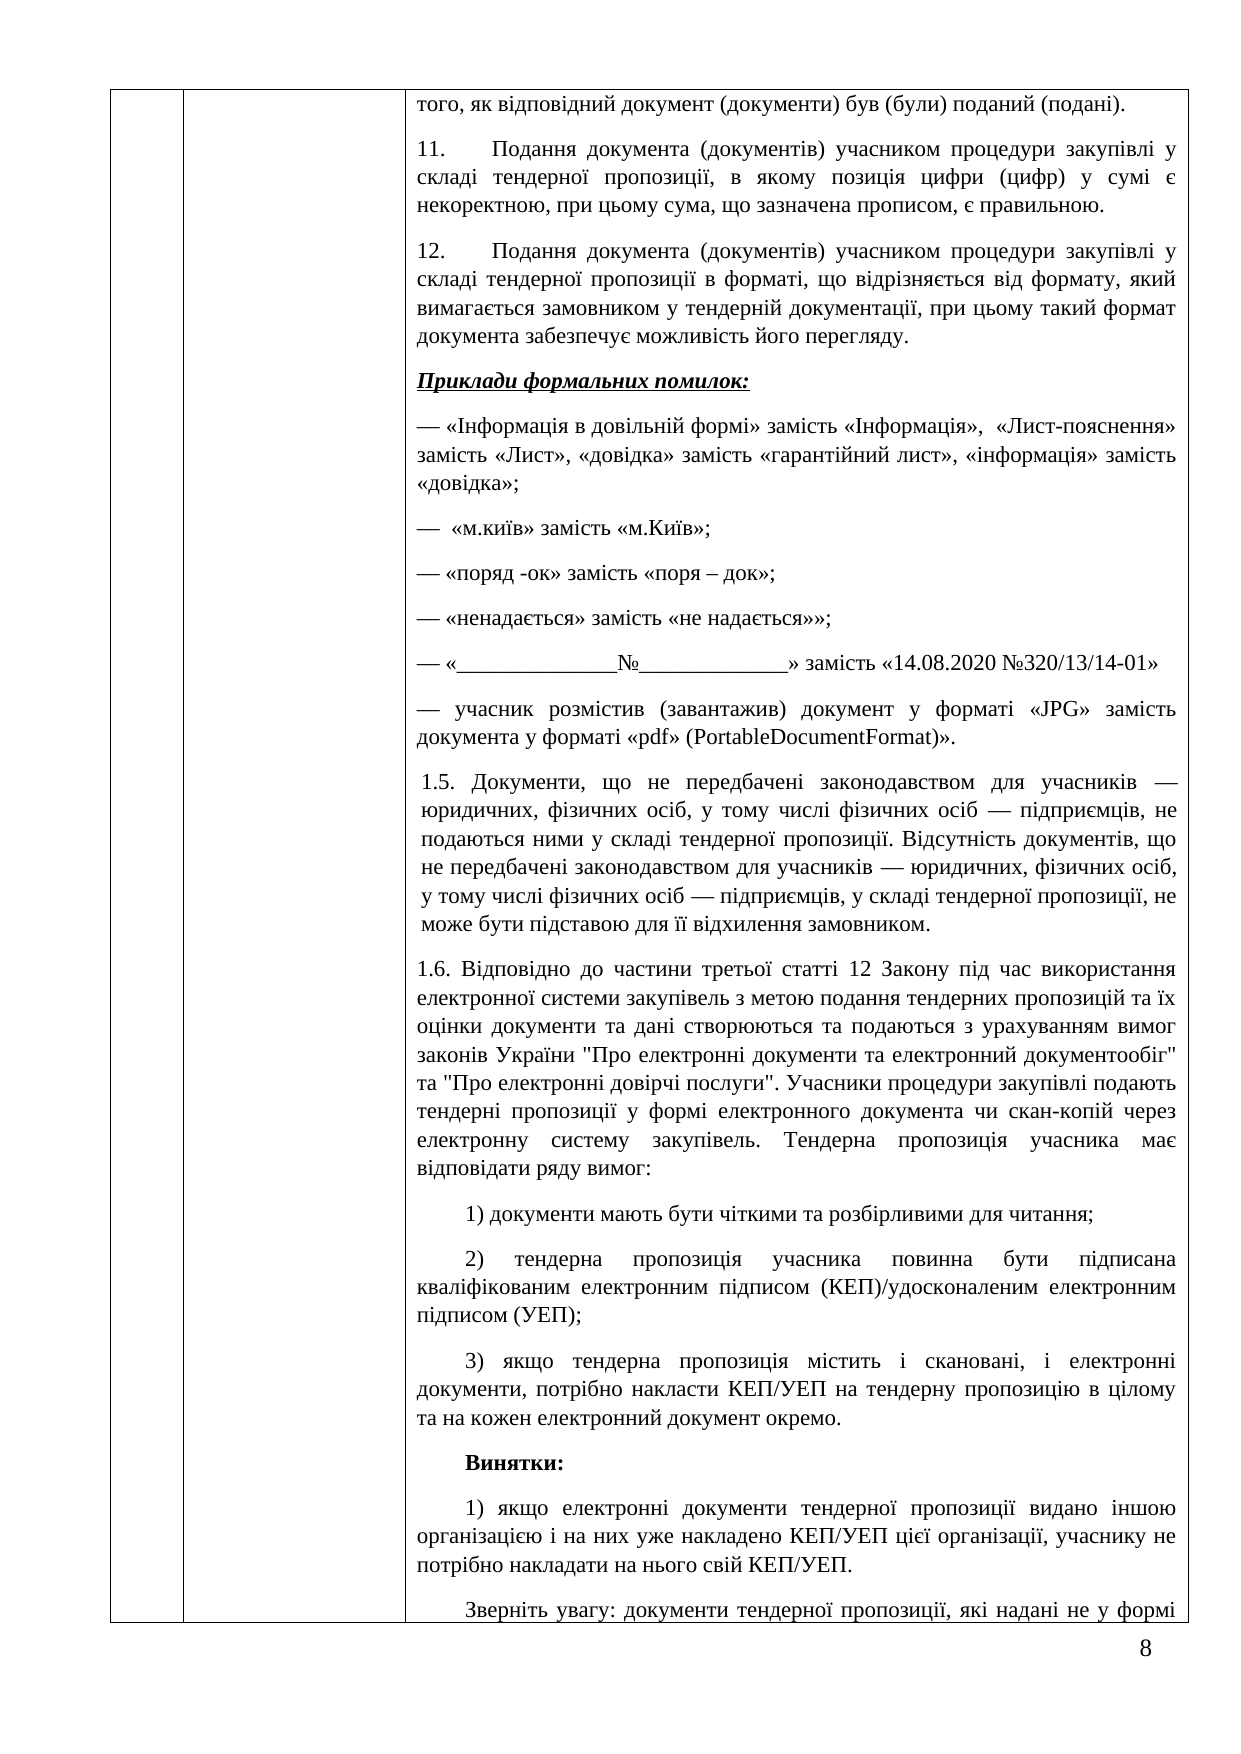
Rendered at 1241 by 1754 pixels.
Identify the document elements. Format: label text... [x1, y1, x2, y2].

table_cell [184, 90, 405, 1622]
table_cell 1 [111, 90, 183, 1622]
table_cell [406, 90, 1188, 1622]
